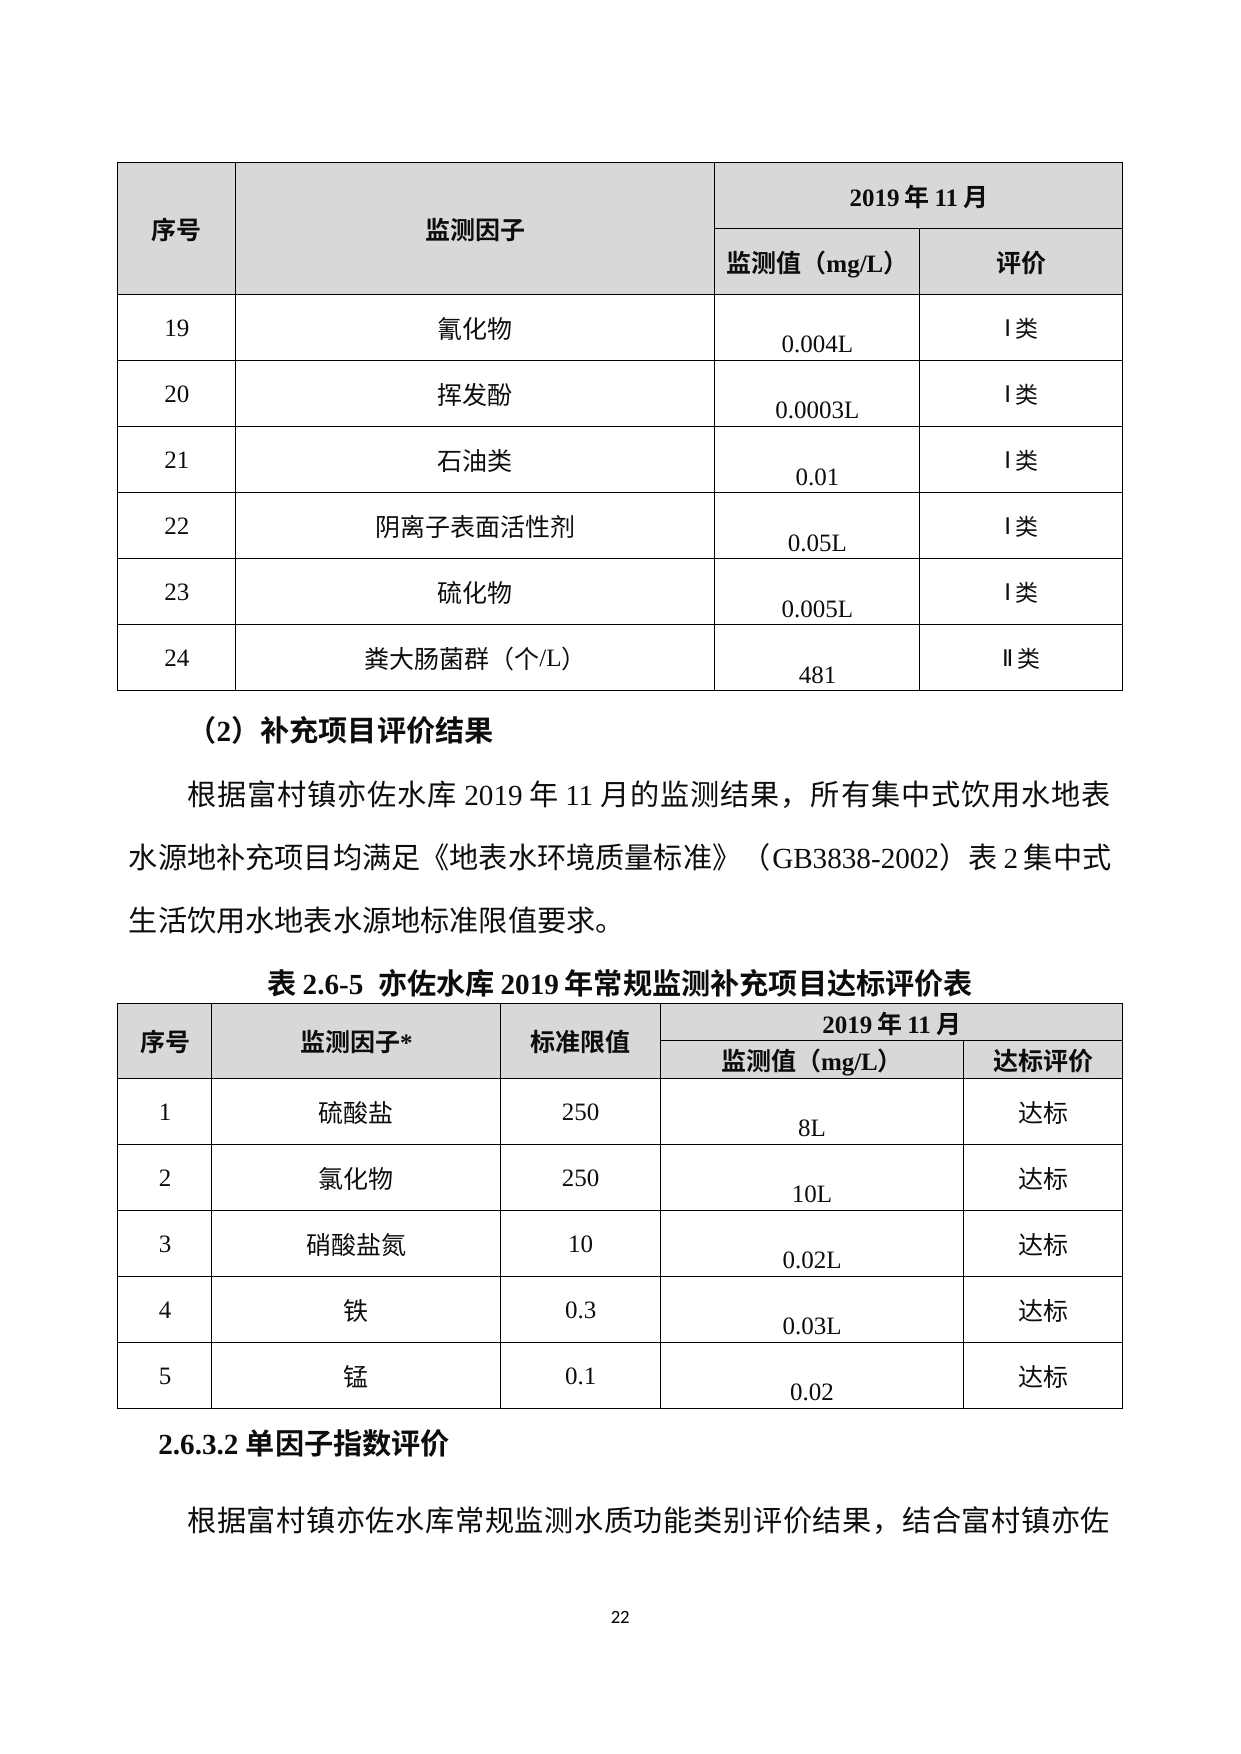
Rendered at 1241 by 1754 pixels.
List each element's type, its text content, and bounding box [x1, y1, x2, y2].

table_header 2019年11月 [715, 163, 1122, 228]
table_cell Ⅰ类 [920, 559, 1122, 624]
table_cell 24 [118, 625, 235, 690]
table_cell 0.03L [661, 1277, 963, 1342]
table_cell 0.3 [501, 1277, 660, 1342]
table_cell 监测值（mg/L） [715, 229, 919, 294]
table_cell 0.004L [715, 295, 919, 360]
table_cell 锰 [212, 1343, 500, 1408]
table_header 监测因子 [236, 163, 714, 294]
table_cell 硫酸盐 [212, 1079, 500, 1144]
table_cell 石油类 [236, 427, 714, 492]
table_cell 3 [118, 1211, 211, 1276]
table_cell 达标评价 [964, 1041, 1122, 1078]
table_cell 硫化物 [236, 559, 714, 624]
table_cell 达标 [964, 1277, 1122, 1342]
text 根据富村镇亦佐水库2019年11月的监测结果，所有集中式饮用水地表水源地补充项目均满足《地表水环境质量标准》（GB3838-2002）表2集中式生活饮用水地表水源地标准限值要求。 [129, 771, 1111, 940]
table_cell Ⅰ类 [920, 493, 1122, 558]
table_cell 达标 [964, 1079, 1122, 1144]
table_cell Ⅱ类 [920, 625, 1122, 690]
table_cell 0.1 [501, 1343, 660, 1408]
table_cell 21 [118, 427, 235, 492]
table_cell 4 [118, 1277, 211, 1342]
table_header 序号 [118, 1004, 211, 1078]
table_cell Ⅰ类 [920, 295, 1122, 360]
table_cell 监测值（mg/L） [661, 1041, 963, 1078]
table_header 标准限值 [501, 1004, 660, 1078]
table_cell 0.02 [661, 1343, 963, 1408]
table_cell 挥发酚 [236, 361, 714, 426]
table_cell 0.05L [715, 493, 919, 558]
table_header 序号 [118, 163, 235, 294]
table_cell 5 [118, 1343, 211, 1408]
text （2）补充项目评价结果 [129, 708, 1111, 750]
table_cell 0.02L [661, 1211, 963, 1276]
table_cell 23 [118, 559, 235, 624]
table_cell 0.0003L [715, 361, 919, 426]
table_cell 达标 [964, 1211, 1122, 1276]
table_cell 10 [501, 1211, 660, 1276]
table_header 2019年11月 [661, 1004, 1122, 1040]
table_cell 10L [661, 1145, 963, 1210]
table_cell 粪大肠菌群（个/L） [236, 625, 714, 690]
text 表2.6-5 亦佐水库2019年常规监测补充项目达标评价表 [129, 961, 1111, 1003]
table_cell 8L [661, 1079, 963, 1144]
table_cell Ⅰ类 [920, 427, 1122, 492]
table_cell 19 [118, 295, 235, 360]
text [129, 1498, 1111, 1540]
table_cell 氯化物 [212, 1145, 500, 1210]
table_cell 0.005L [715, 559, 919, 624]
subtitle 2.6.3.2 单因子指数评价 [129, 1409, 1111, 1474]
table_cell Ⅰ类 [920, 361, 1122, 426]
table_cell 阴离子表面活性剂 [236, 493, 714, 558]
table_cell 250 [501, 1079, 660, 1144]
table_cell 硝酸盐氮 [212, 1211, 500, 1276]
table_cell 250 [501, 1145, 660, 1210]
table_cell 0.01 [715, 427, 919, 492]
table_cell 达标 [964, 1343, 1122, 1408]
table_header 监测因子* [212, 1004, 500, 1078]
table_cell 1 [118, 1079, 211, 1144]
table_cell 22 [118, 493, 235, 558]
table_cell 铁 [212, 1277, 500, 1342]
table_cell 评价 [920, 229, 1122, 294]
table_cell 2 [118, 1145, 211, 1210]
table_cell 481 [715, 625, 919, 690]
table_cell 达标 [964, 1145, 1122, 1210]
table_cell 氰化物 [236, 295, 714, 360]
table_cell 20 [118, 361, 235, 426]
